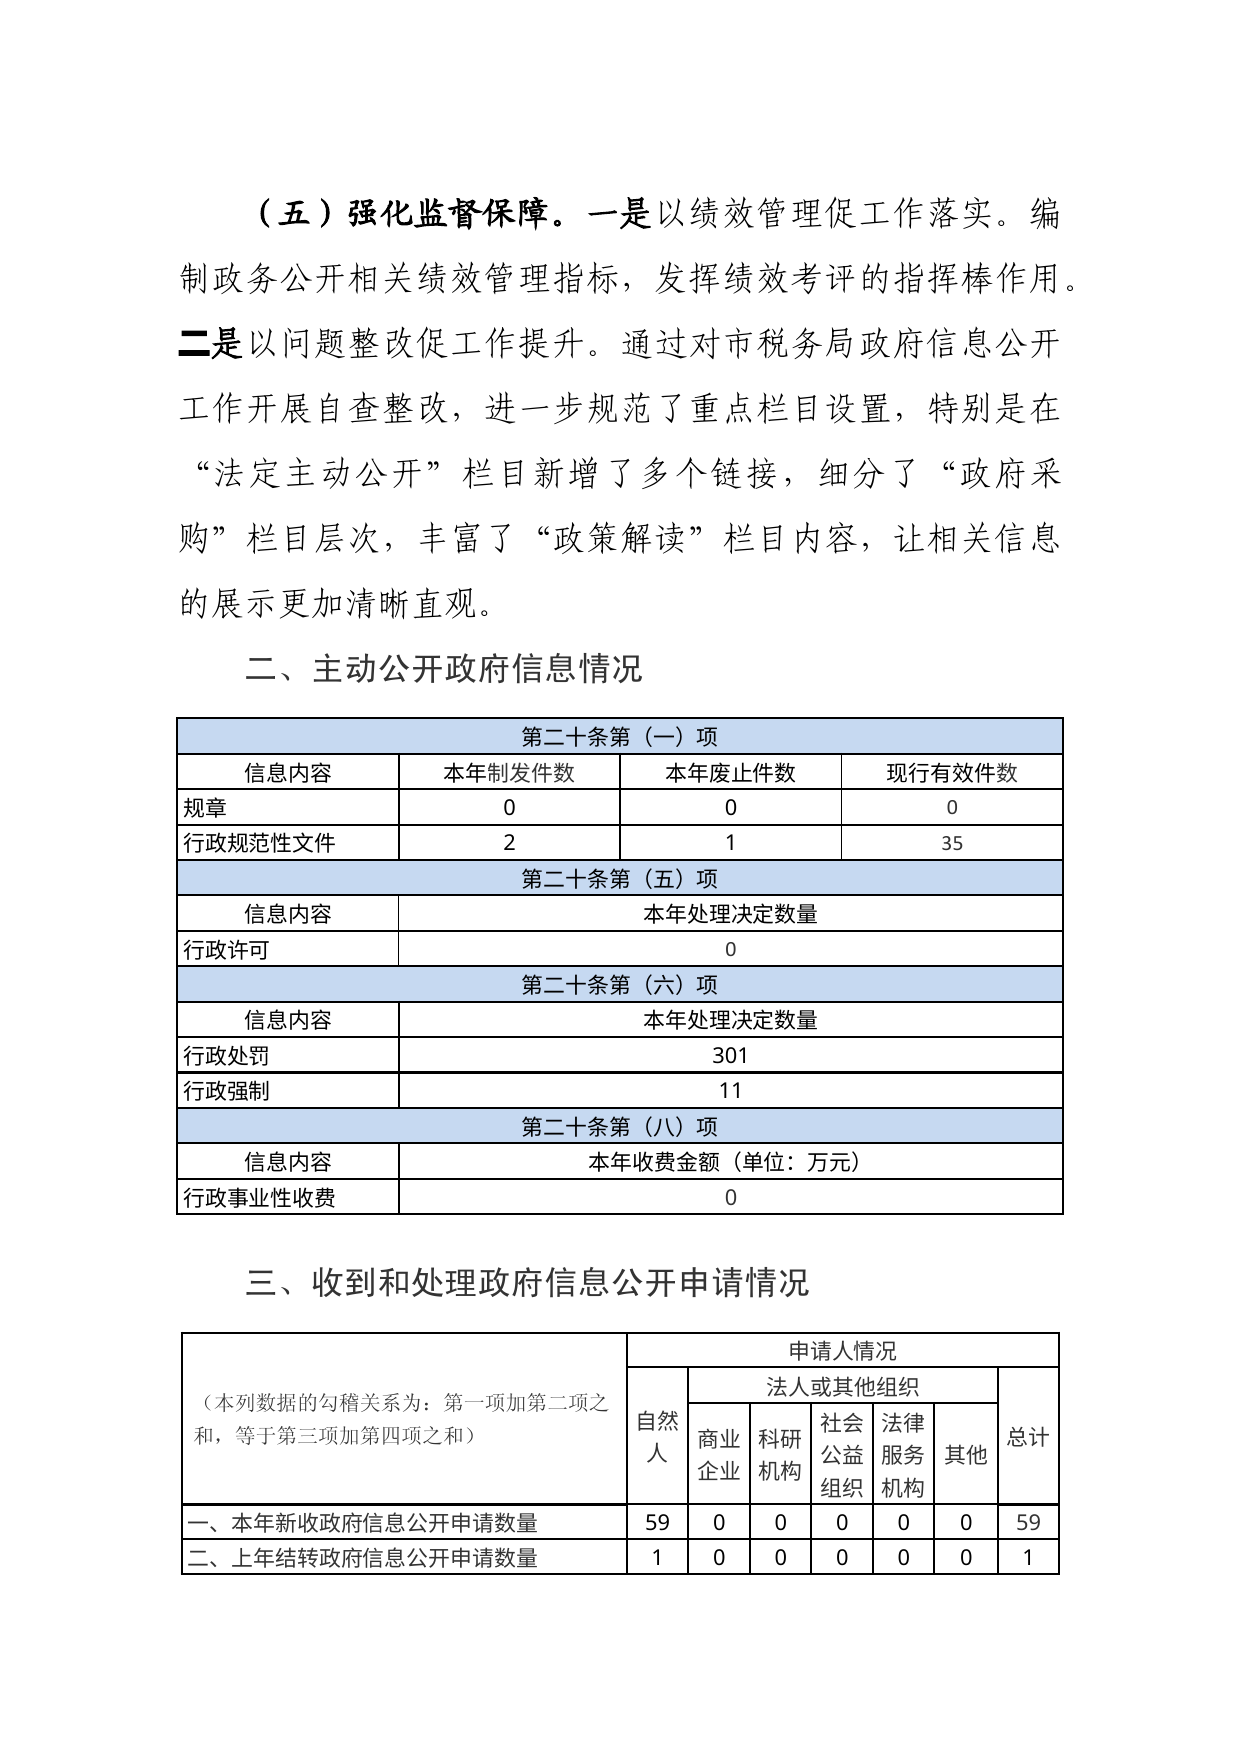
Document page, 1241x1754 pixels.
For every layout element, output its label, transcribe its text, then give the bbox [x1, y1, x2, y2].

table_cell 0 [400, 790, 619, 823]
table_cell 0 [935, 1540, 997, 1573]
table_cell 0 [874, 1505, 933, 1538]
table_cell 社会公益组织 [812, 1404, 872, 1503]
table_cell 2 [400, 826, 619, 859]
table_cell 第二十条第（八）项 [178, 1109, 1062, 1142]
table_cell 59 [999, 1506, 1058, 1538]
table_cell 现行有效件数 [842, 755, 1062, 788]
table_header 申请人情况 [628, 1334, 1058, 1366]
table_cell 一、本年新收政府信息公开申请数量 [183, 1506, 626, 1538]
table_cell 0 [751, 1540, 810, 1573]
table_cell 二、上年结转政府信息公开申请数量 [183, 1540, 626, 1573]
table_cell 0 [751, 1505, 810, 1538]
table_cell 行政事业性收费 [178, 1180, 398, 1213]
table_cell 本年废止件数 [621, 755, 841, 788]
text （五）强化监督保障。一是以绩效管理促工作落实。编制政务公开相关绩效管理指标，发挥绩效考评的指挥棒作用。二是以问题整改促工作提升。通过对市税务局政府信息公开工作开展自查整改，进一步规范了重点栏目设置，特别是在“法定主动公开”栏目新增了多个链接，细分了“政府采购”栏目层次，丰富了“政策解读”栏目内容，让相关信息的展示更加清晰直观。 [177, 178, 1063, 633]
text 二、主动公开政府信息情况 [177, 633, 1063, 698]
table_cell 1 [628, 1540, 687, 1573]
table_cell 科研 机构 [751, 1404, 810, 1503]
table_cell 0 [812, 1505, 872, 1538]
table_cell 本年处理决定数量 [399, 896, 1062, 930]
table_cell 商业 企业 [689, 1404, 749, 1503]
table_cell 规章 [178, 790, 398, 823]
table_cell 0 [689, 1540, 749, 1573]
table_cell 总计 [999, 1368, 1058, 1503]
table_cell 本年处理决定数量 [400, 1003, 1062, 1036]
table_cell 行政许可 [178, 932, 398, 965]
table_cell 第二十条第（五）项 [178, 861, 1062, 894]
table_cell 行政处罚 [178, 1038, 398, 1071]
table_cell 0 [812, 1540, 872, 1573]
table_cell 行政规范性文件 [178, 826, 398, 859]
table_cell 0 [874, 1540, 933, 1573]
table_cell 59 [628, 1505, 687, 1538]
table_cell 1 [999, 1540, 1058, 1573]
table_cell 信息内容 [178, 1003, 398, 1036]
table_cell 行政强制 [178, 1074, 398, 1107]
table_cell 法人或其他组织 [689, 1368, 997, 1402]
table_cell 301 [400, 1038, 1062, 1071]
table_header 第二十条第（一）项 [178, 719, 1062, 753]
table_cell 信息内容 [178, 1144, 398, 1178]
table_header （本列数据的勾稽关系为：第一项加第二项之和，等于第三项加第四项之和） [183, 1334, 626, 1503]
table_cell 自然人 [628, 1368, 687, 1503]
table_cell 0 [842, 790, 1062, 823]
table_cell 35 [842, 826, 1062, 859]
table_cell 其他 [935, 1404, 997, 1503]
table_cell 信息内容 [178, 896, 398, 930]
table_cell 本年制发件数 [400, 755, 619, 788]
table_cell 0 [621, 790, 841, 823]
table_cell 1 [621, 826, 841, 859]
table_cell 0 [399, 932, 1062, 965]
table_cell 0 [935, 1505, 997, 1538]
text 三、收到和处理政府信息公开申请情况 [177, 1248, 1063, 1313]
table_cell 11 [400, 1074, 1062, 1107]
table_cell 第二十条第（六）项 [178, 967, 1062, 1001]
table_cell 0 [400, 1180, 1062, 1213]
table_cell 信息内容 [178, 755, 398, 788]
table_cell 本年收费金额（单位：万元） [400, 1144, 1062, 1178]
table_cell 法律服务机构 [874, 1404, 933, 1503]
table_cell 0 [689, 1505, 749, 1538]
